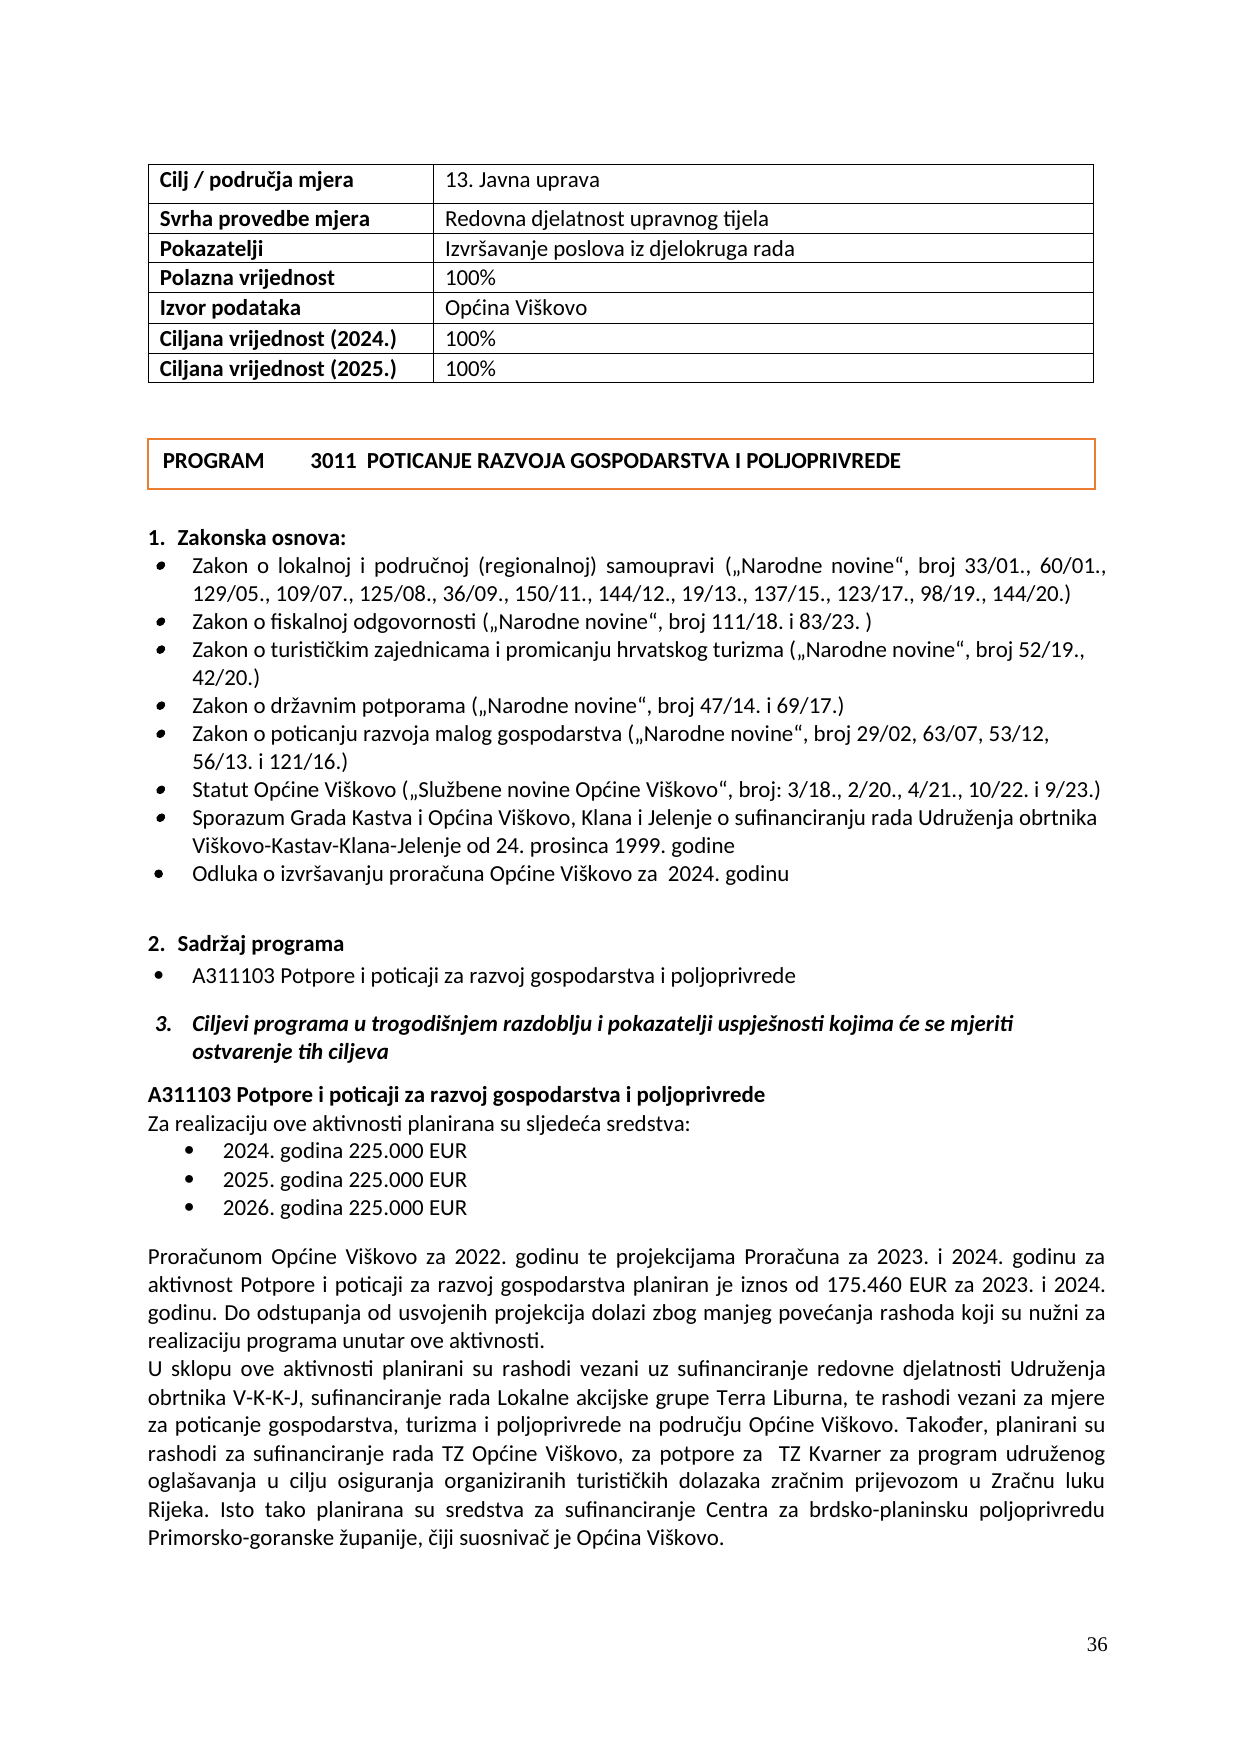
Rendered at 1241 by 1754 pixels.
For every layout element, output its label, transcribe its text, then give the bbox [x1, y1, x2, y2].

table_cell Izvršavanje poslova iz djelokruga rada [434, 234, 1093, 262]
list Zakon o lokalnoj i područnoj (regionalnoj) samoupravi („Narodne novine“, broj 33/01., 60/01., 129/05., 109/07., 125/08., 36/09., 150/11., 144/12., 19/13., 137/15., 123/17., 98/19., 144/20.) [154, 551, 1107, 607]
list Zakon o državnim potporama („Narodne novine“, broj 47/14. i 69/17.) [154, 691, 1107, 719]
table_cell Općina Viškovo [434, 293, 1093, 323]
table_cell 100% [434, 354, 1093, 382]
list A311103 Potpore i poticaji za razvoj gospodarstva i poljoprivrede [154, 961, 1107, 989]
list 2026. godina 225.000 EUR [185, 1193, 1107, 1221]
table_header 13. Javna uprava [434, 165, 1093, 203]
table_cell Polazna vrijednost [149, 263, 433, 292]
table_header Cilj / područja mjera [149, 165, 433, 203]
list Zakonska osnova: [148, 523, 1107, 551]
table_cell Ciljana vrijednost (2025.) [149, 354, 433, 382]
table_cell Izvor podataka [149, 293, 433, 323]
table_cell Svrha provedbe mjera [149, 204, 433, 233]
list Ciljevi programa u trogodišnjem razdoblju i pokazatelji uspješnosti kojima će se mjeriti ostvarenje tih ciljeva [154, 1009, 1107, 1065]
text A311103 Potpore i poticaji za razvoj gospodarstva i poljoprivrede [148, 1081, 1107, 1109]
list 2025. godina 225.000 EUR [185, 1165, 1107, 1193]
list Odluka o izvršavanju proračuna Općine Viškovo za 2024. godinu [154, 859, 1107, 888]
text Proračunom Općine Viškovo za 2022. godinu te projekcijama Proračuna za 2023. i 2024. godinu za aktivnost Potpore i poticaji za razvoj gospodarstva planiran je iznos od 175.460 EUR za 2023. i 2024. godinu. Do odstupanja od usvojenih projekcija dolazi zbog manjeg povećanja rashoda koji su nužni za realizaciju programa unutar ove aktivnosti. [148, 1242, 1107, 1354]
list Zakon o poticanju razvoja malog gospodarstva („Narodne novine“, broj 29/02, 63/07, 53/12, 56/13. i 121/16.) [154, 719, 1107, 776]
text U sklopu ove aktivnosti planirani su rashodi vezani uz sufinanciranje redovne djelatnosti Udruženja obrtnika V-K-K-J, sufinanciranje rada Lokalne akcijske grupe Terra Liburna, te rashodi vezani za mjere za poticanje gospodarstva, turizma i poljoprivrede na području Općine Viškovo. Također, planirani su rashodi za sufinanciranje rada TZ Općine Viškovo, za potpore za TZ Kvarner za program udruženog oglašavanja u cilju osiguranja organiziranih turističkih dolazaka zračnim prijevozom u Zračnu luku Rijeka. Isto tako planirana su sredstva za sufinanciranje Centra za brdsko-planinsku poljoprivredu Primorsko-goranske županije, čiji suosnivač je Općina Viškovo. [148, 1354, 1107, 1551]
list 2024. godina 225.000 EUR [185, 1137, 1107, 1165]
table_cell 100% [434, 263, 1093, 292]
list Statut Općine Viškovo („Službene novine Općine Viškovo“, broj: 3/18., 2/20., 4/21., 10/22. i 9/23.) [154, 776, 1107, 803]
list Zakon o turističkim zajednicama i promicanju hrvatskog turizma („Narodne novine“, broj 52/19., 42/20.) [154, 635, 1107, 691]
table_cell Ciljana vrijednost (2024.) [149, 324, 433, 353]
table_cell 100% [434, 324, 1093, 353]
list Sadržaj programa [148, 929, 1107, 957]
list Sporazum Grada Kastva i Općina Viškovo, Klana i Jelenje o sufinanciranju rada Udruženja obrtnika Viškovo-Kastav-Klana-Jelenje od 24. prosinca 1999. godine [154, 803, 1107, 859]
table_cell Redovna djelatnost upravnog tijela [434, 204, 1093, 233]
text Za realizaciju ove aktivnosti planirana su sljedeća sredstva: [148, 1109, 1107, 1137]
table_cell Pokazatelji [149, 234, 433, 262]
list Zakon o fiskalnoj odgovornosti („Narodne novine“, broj 111/18. i 83/23. ) [154, 607, 1107, 635]
